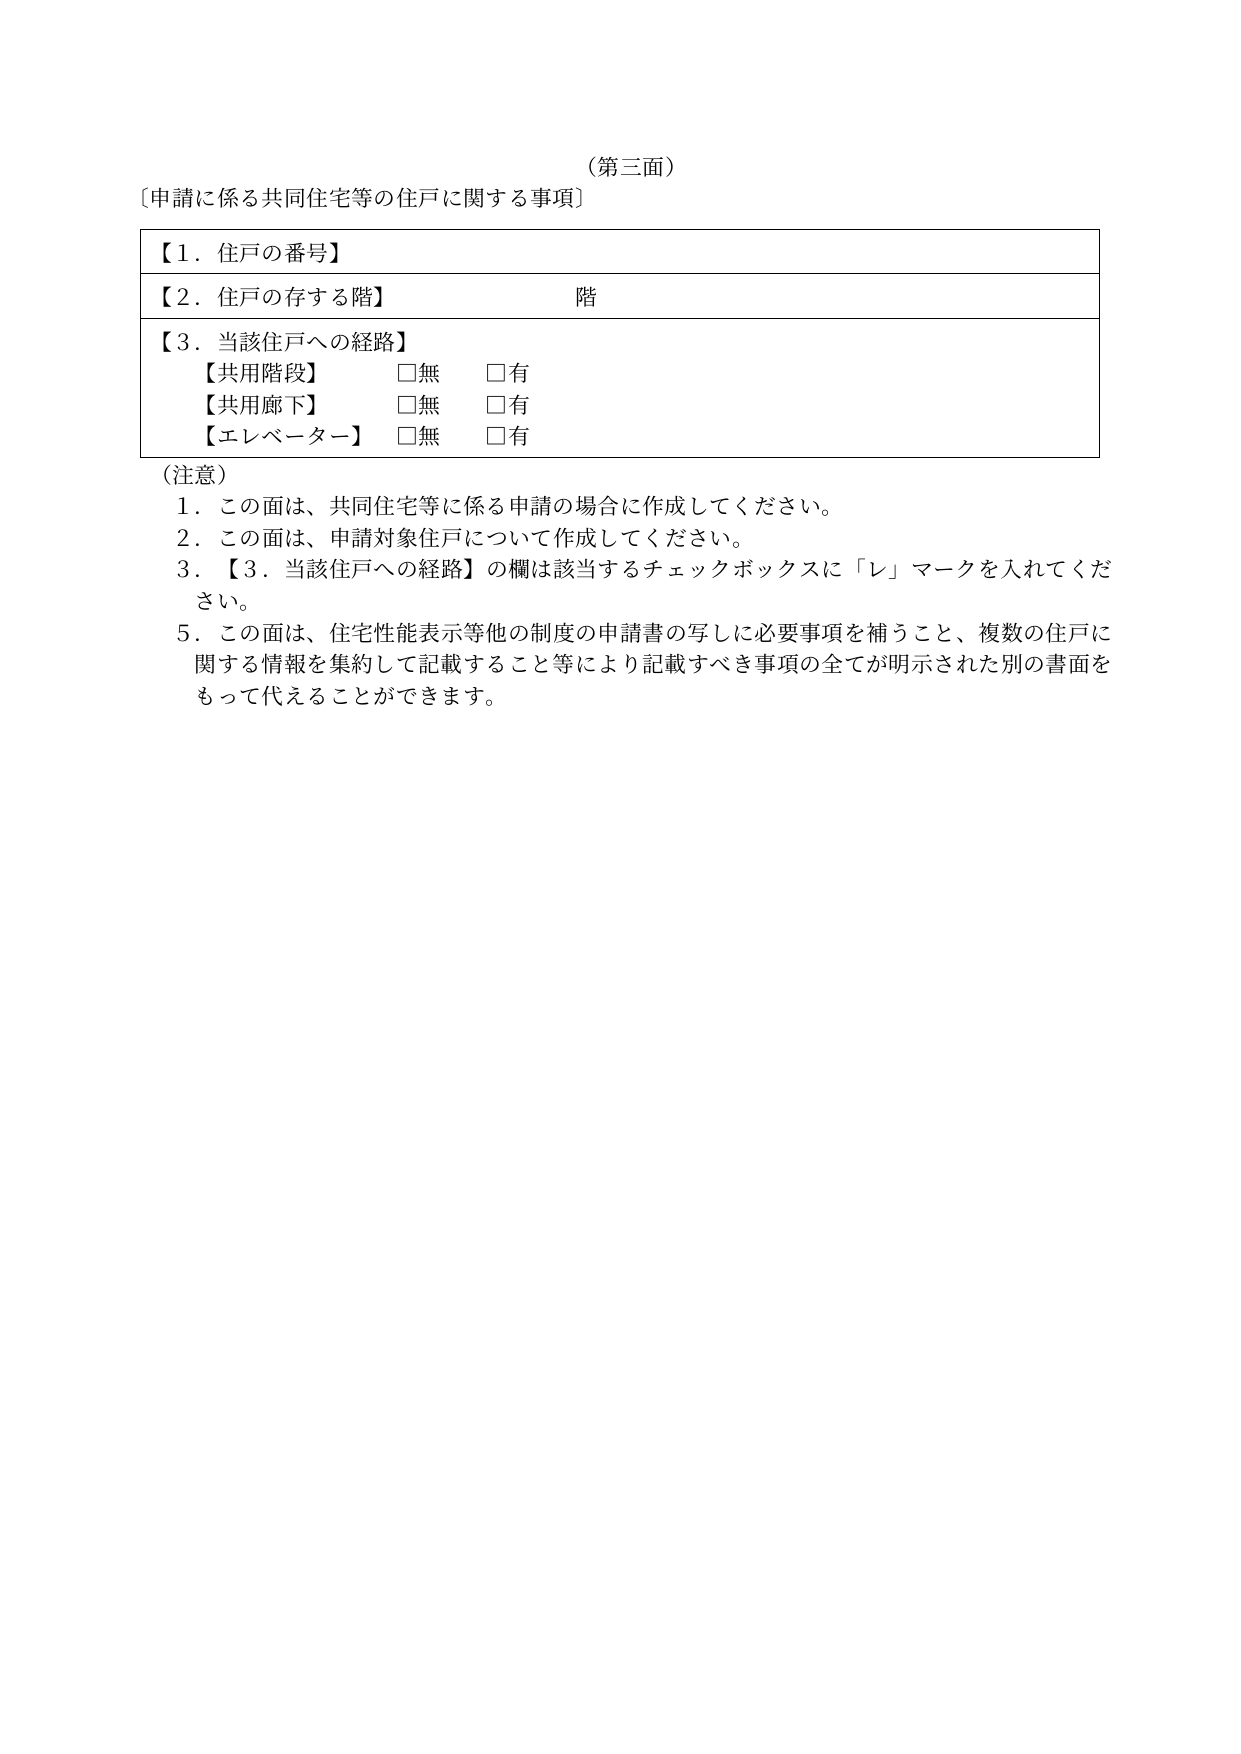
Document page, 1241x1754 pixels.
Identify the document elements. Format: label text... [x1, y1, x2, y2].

text ５．この面は、住宅性能表示等他の制度の申請書の写しに必要事項を補うこと、複数の住戸に関する情報を集約して記載すること等により記載すべき事項の全てが明示された別の書面をもって代えることができます。 [172, 616, 1113, 711]
text ３．【３．当該住戸への経路】の欄は該当するチェックボックスに「レ」マークを入れてください。 [172, 553, 1113, 616]
table_cell 【３．当該住戸への経路】 【共用階段】 □無 □有 【共用廊下】 □無 □有 【エレベーター】 □無 □有 [141, 319, 1099, 457]
text １．この面は、共同住宅等に係る申請の場合に作成してください。 [172, 489, 1113, 521]
text ２．この面は、申請対象住戸について作成してください。 [172, 521, 1113, 553]
table_cell 【２．住戸の存する階】 階 [141, 274, 1099, 318]
text （第三面） [128, 150, 1113, 182]
text 〔申請に係る共同住宅等の住戸に関する事項〕 [127, 182, 1113, 213]
text （注意） [150, 458, 1113, 489]
table_header 【１．住戸の番号】 [141, 230, 1099, 273]
